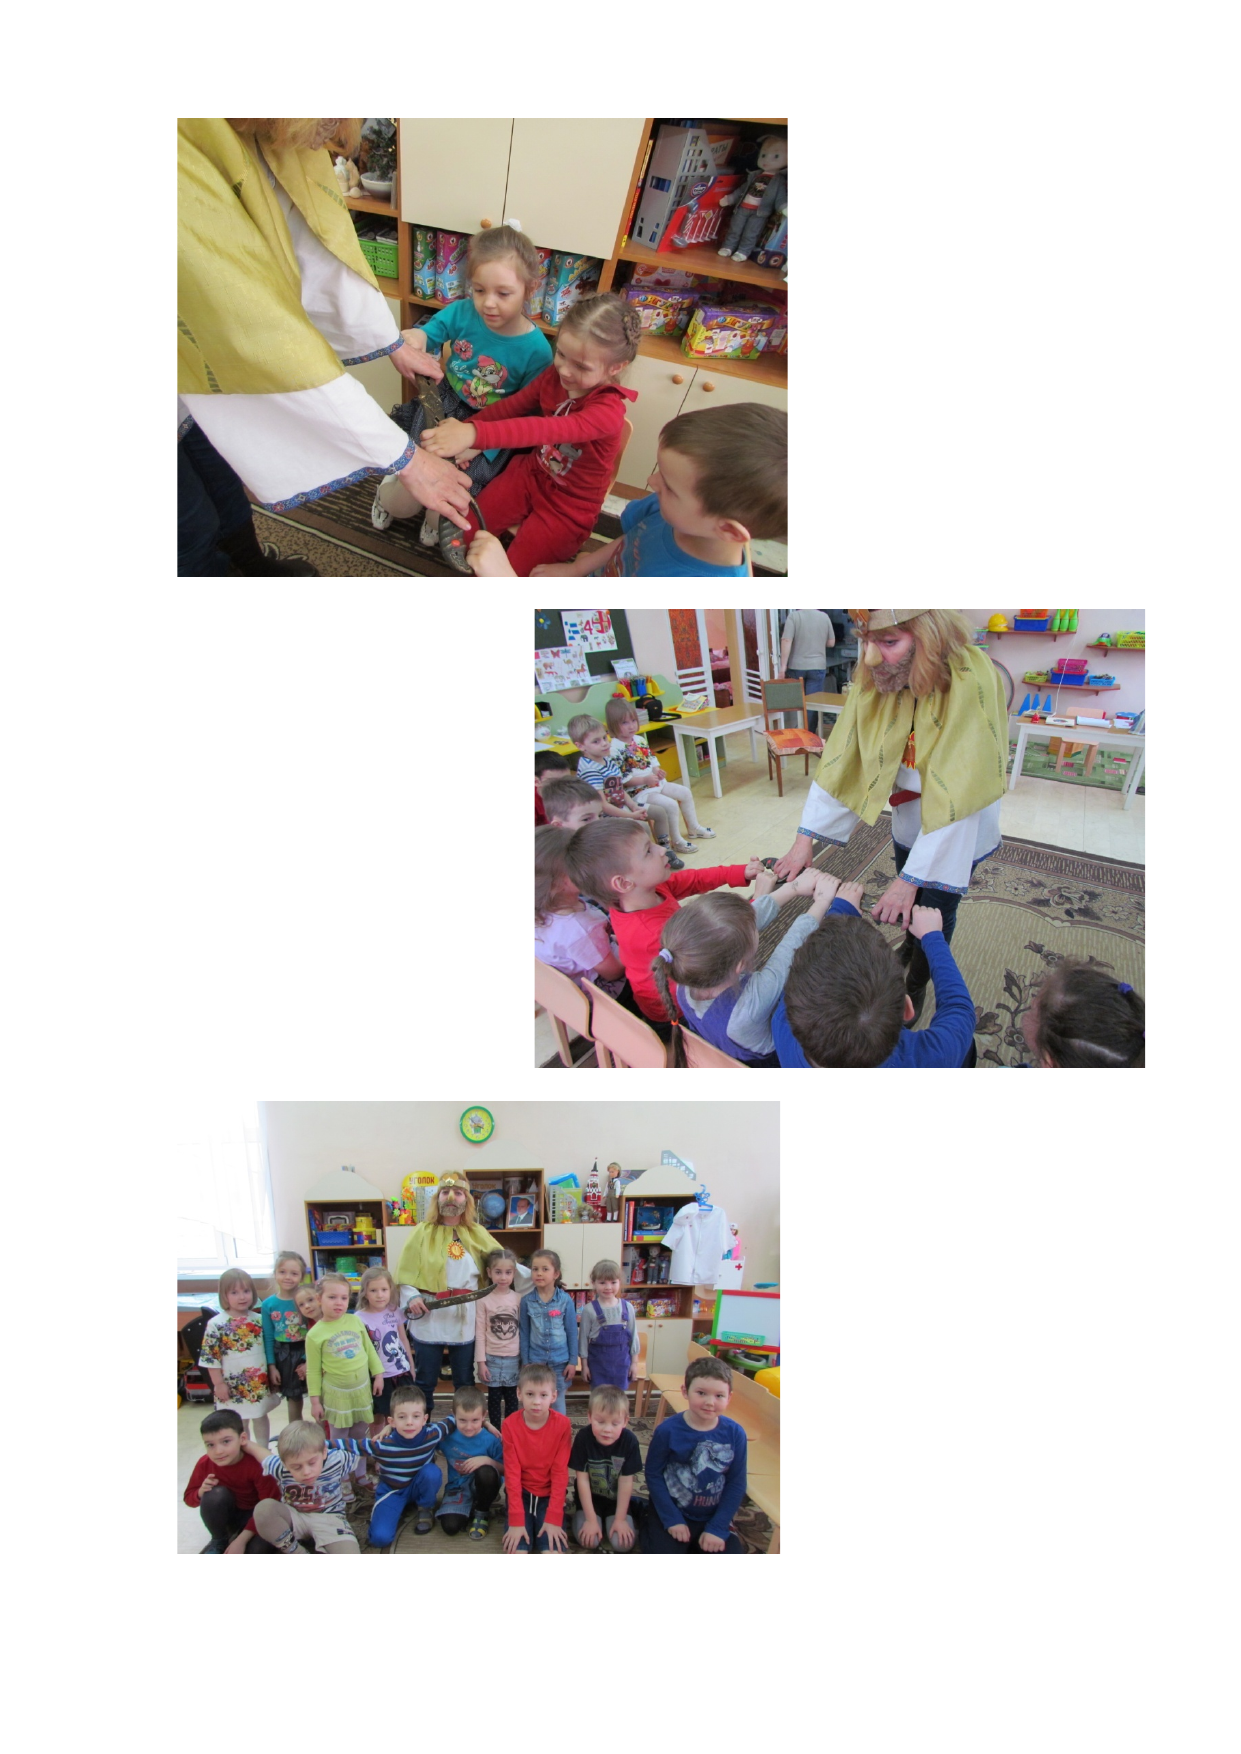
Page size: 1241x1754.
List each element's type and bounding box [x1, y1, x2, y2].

picture [177, 1101, 781, 1554]
picture [534, 609, 1146, 1068]
picture [177, 118, 788, 577]
